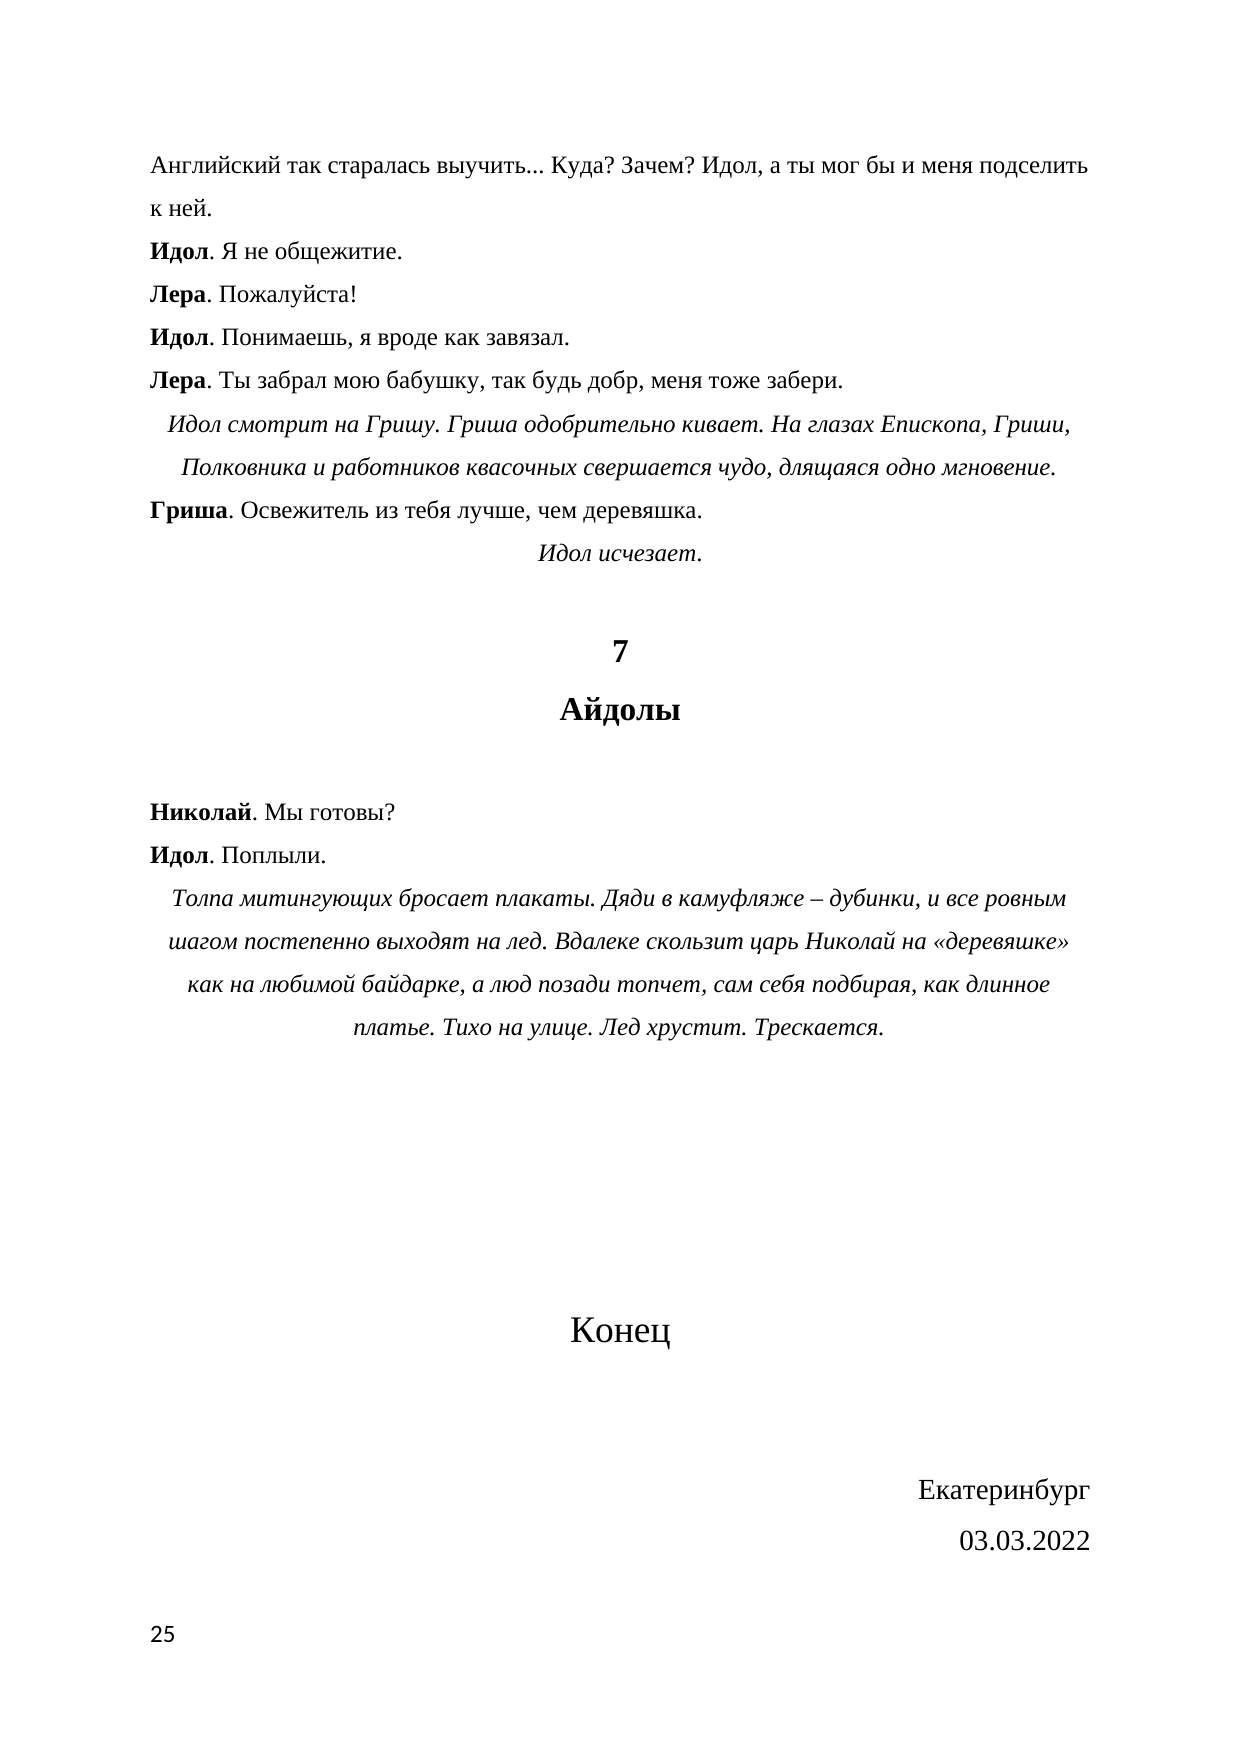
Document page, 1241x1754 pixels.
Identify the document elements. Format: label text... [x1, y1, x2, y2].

text Идол исчезает. [150, 538, 1090, 567]
text Лера. Ты забрал мою бабушку, так будь добр, меня тоже забери. [150, 366, 1090, 394]
text Идол смотрит на Гришу. Гриша одобрительно кивает. На глазах Епископа, Гриши, Полковника и работников квасочных свершается чудо, длящаяся одно мгновение. [150, 409, 1090, 481]
text Идол. Я не общежитие. [150, 236, 1090, 265]
text 7 [150, 632, 1090, 670]
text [150, 150, 1090, 222]
text Конец [150, 1307, 1090, 1350]
text Айдолы [150, 689, 1090, 727]
text Идол. Поплыли. [150, 840, 1090, 869]
text Лера. Пожалуйста! Идол. Понимаешь, я вроде как завязал. [150, 279, 1090, 351]
text Толпа митингующих бросает плакаты. Дяди в камуфляже – дубинки, и все ровным шагом постепенно выходят на лед. Вдалеке скользит царь Николай на «деревяшке» как на любимой байдарке, а люд позади топчет, сам себя подбирая, как длинное платье. Тихо на улице. Лед хрустит. Трескается. [150, 883, 1090, 1041]
text Екатеринбург [150, 1472, 1090, 1506]
text Гриша. Освежитель из тебя лучше, чем деревяшка. [150, 495, 1090, 524]
text 03.03.2022 [150, 1523, 1090, 1556]
text Николай. Мы готовы? [150, 797, 1090, 826]
